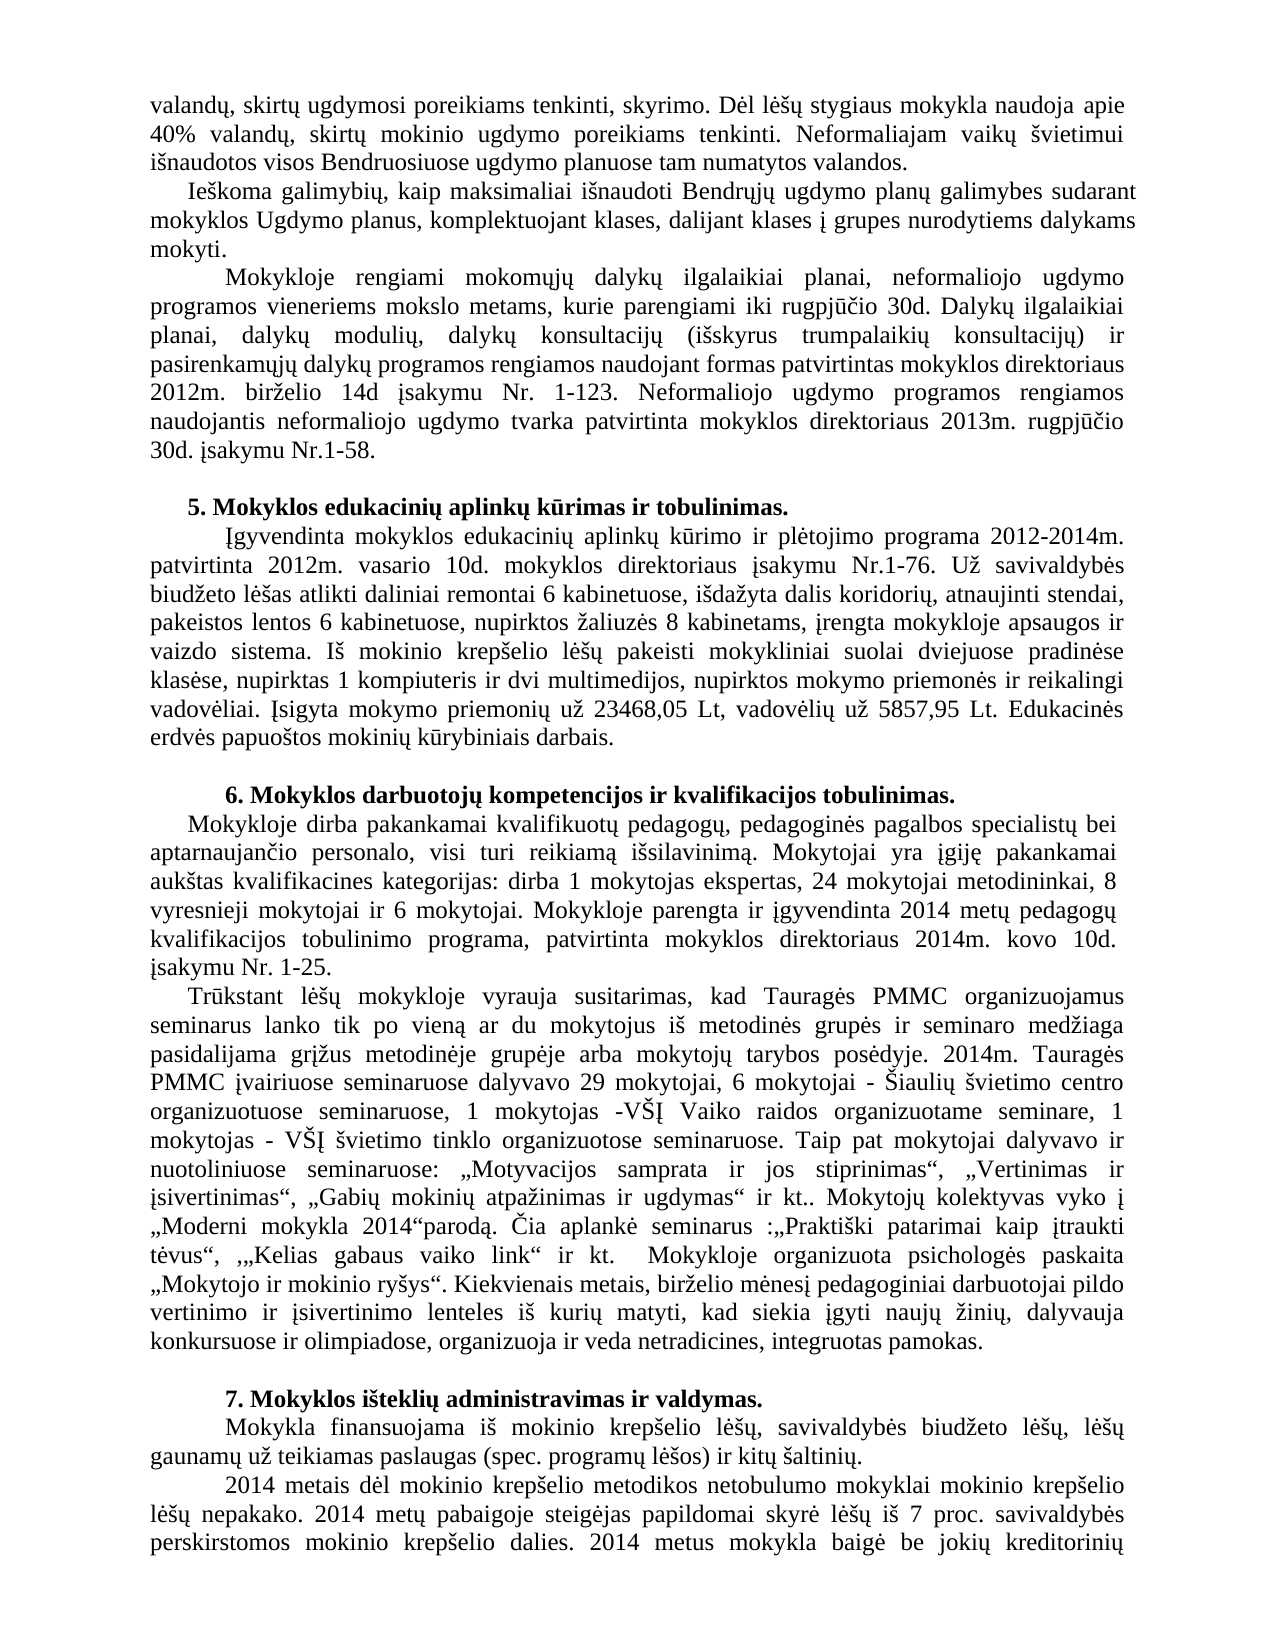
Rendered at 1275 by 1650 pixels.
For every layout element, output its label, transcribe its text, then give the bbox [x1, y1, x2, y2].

text Trūkstant lėšų mokykloje vyrauja susitarimas, kad Tauragės PMMC organizuojamus seminarus lanko tik po vieną ar du mokytojus iš metodinės grupės ir seminaro medžiaga pasidalijama grįžus metodinėje grupėje arba mokytojų tarybos posėdyje. 2014m. Tauragės PMMC įvairiuose seminaruose dalyvavo 29 mokytojai, 6 mokytojai - Šiaulių švietimo centro organizuotuose seminaruose, 1 mokytojas -VŠĮ Vaiko raidos organizuotame seminare, 1 mokytojas - VŠĮ švietimo tinklo organizuotose seminaruose. Taip pat mokytojai dalyvavo ir nuotoliniuose seminaruose: „Motyvacijos samprata ir jos stiprinimas“, „Vertinimas ir įsivertinimas“, „Gabių mokinių atpažinimas ir ugdymas“ ir kt.. Mokytojų kolektyvas vyko į „Moderni mokykla 2014“parodą. Čia aplankė seminarus :„Praktiški patarimai kaip įtraukti tėvus“, ,„Kelias gabaus vaiko link“ ir kt. Mokykloje organizuota psichologės paskaita „Mokytojo ir mokinio ryšys“. Kiekvienais metais, birželio mėnesį pedagoginiai darbuotojai pildo vertinimo ir įsivertinimo lenteles iš kurių matyti, kad siekia įgyti naujų žinių, dalyvauja konkursuose ir olimpiadose, organizuoja ir veda netradicines, integruotas pamokas. [150, 981, 1125, 1355]
text Mokykla finansuojama iš mokinio krepšelio lėšų, savivaldybės biudžeto lėšų, lėšų gaunamų už teikiamas paslaugas (spec. programų lėšos) ir kitų šaltinių. [150, 1412, 1125, 1470]
text Ieškoma galimybių, kaip maksimaliai išnaudoti Bendrųjų ugdymo planų galimybes sudarant mokyklos Ugdymo planus, komplektuojant klases, dalijant klases į grupes nurodytiems dalykams mokyti. [150, 176, 1136, 262]
text 6. Mokyklos darbuotojų kompetencijos ir kvalifikacijos tobulinimas. [150, 780, 1125, 809]
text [150, 1470, 1125, 1556]
text 7. Mokyklos išteklių administravimas ir valdymas. [150, 1384, 1125, 1412]
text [150, 90, 1125, 176]
text 5. Mokyklos edukacinių aplinkų kūrimas ir tobulinimas. [150, 492, 1136, 521]
text Mokykloje dirba pakankamai kvalifikuotų pedagogų, pedagoginės pagalbos specialistų bei aptarnaujančio personalo, visi turi reikiamą išsilavinimą. Mokytojai yra įgiję pakankamai aukštas kvalifikacines kategorijas: dirba 1 mokytojas ekspertas, 24 mokytojai metodininkai, 8 vyresnieji mokytojai ir 6 mokytojai. Mokykloje parengta ir įgyvendinta 2014 metų pedagogų kvalifikacijos tobulinimo programa, patvirtinta mokyklos direktoriaus 2014m. kovo 10d. įsakymu Nr. 1-25. [150, 809, 1117, 981]
text Mokykloje rengiami mokomųjų dalykų ilgalaikiai planai, neformaliojo ugdymo programos vieneriems mokslo metams, kurie parengiami iki rugpjūčio 30d. Dalykų ilgalaikiai planai, dalykų modulių, dalykų konsultacijų (išskyrus trumpalaikių konsultacijų) ir pasirenkamųjų dalykų programos rengiamos naudojant formas patvirtintas mokyklos direktoriaus 2012m. birželio 14d įsakymu Nr. 1-123. Neformaliojo ugdymo programos rengiamos naudojantis neformaliojo ugdymo tvarka patvirtinta mokyklos direktoriaus 2013m. rugpjūčio 30d. įsakymu Nr.1-58. [150, 262, 1125, 464]
text Įgyvendinta mokyklos edukacinių aplinkų kūrimo ir plėtojimo programa 2012-2014m. patvirtinta 2012m. vasario 10d. mokyklos direktoriaus įsakymu Nr.1-76. Už savivaldybės biudžeto lėšas atlikti daliniai remontai 6 kabinetuose, išdažyta dalis koridorių, atnaujinti stendai, pakeistos lentos 6 kabinetuose, nupirktos žaliuzės 8 kabinetams, įrengta mokykloje apsaugos ir vaizdo sistema. Iš mokinio krepšelio lėšų pakeisti mokykliniai suolai dviejuose pradinėse klasėse, nupirktas 1 kompiuteris ir dvi multimedijos, nupirktos mokymo priemonės ir reikalingi vadovėliai. Įsigyta mokymo priemonių už 23468,05 Lt, vadovėlių už 5857,95 Lt. Edukacinės erdvės papuoštos mokinių kūrybiniais darbais. [150, 521, 1125, 751]
